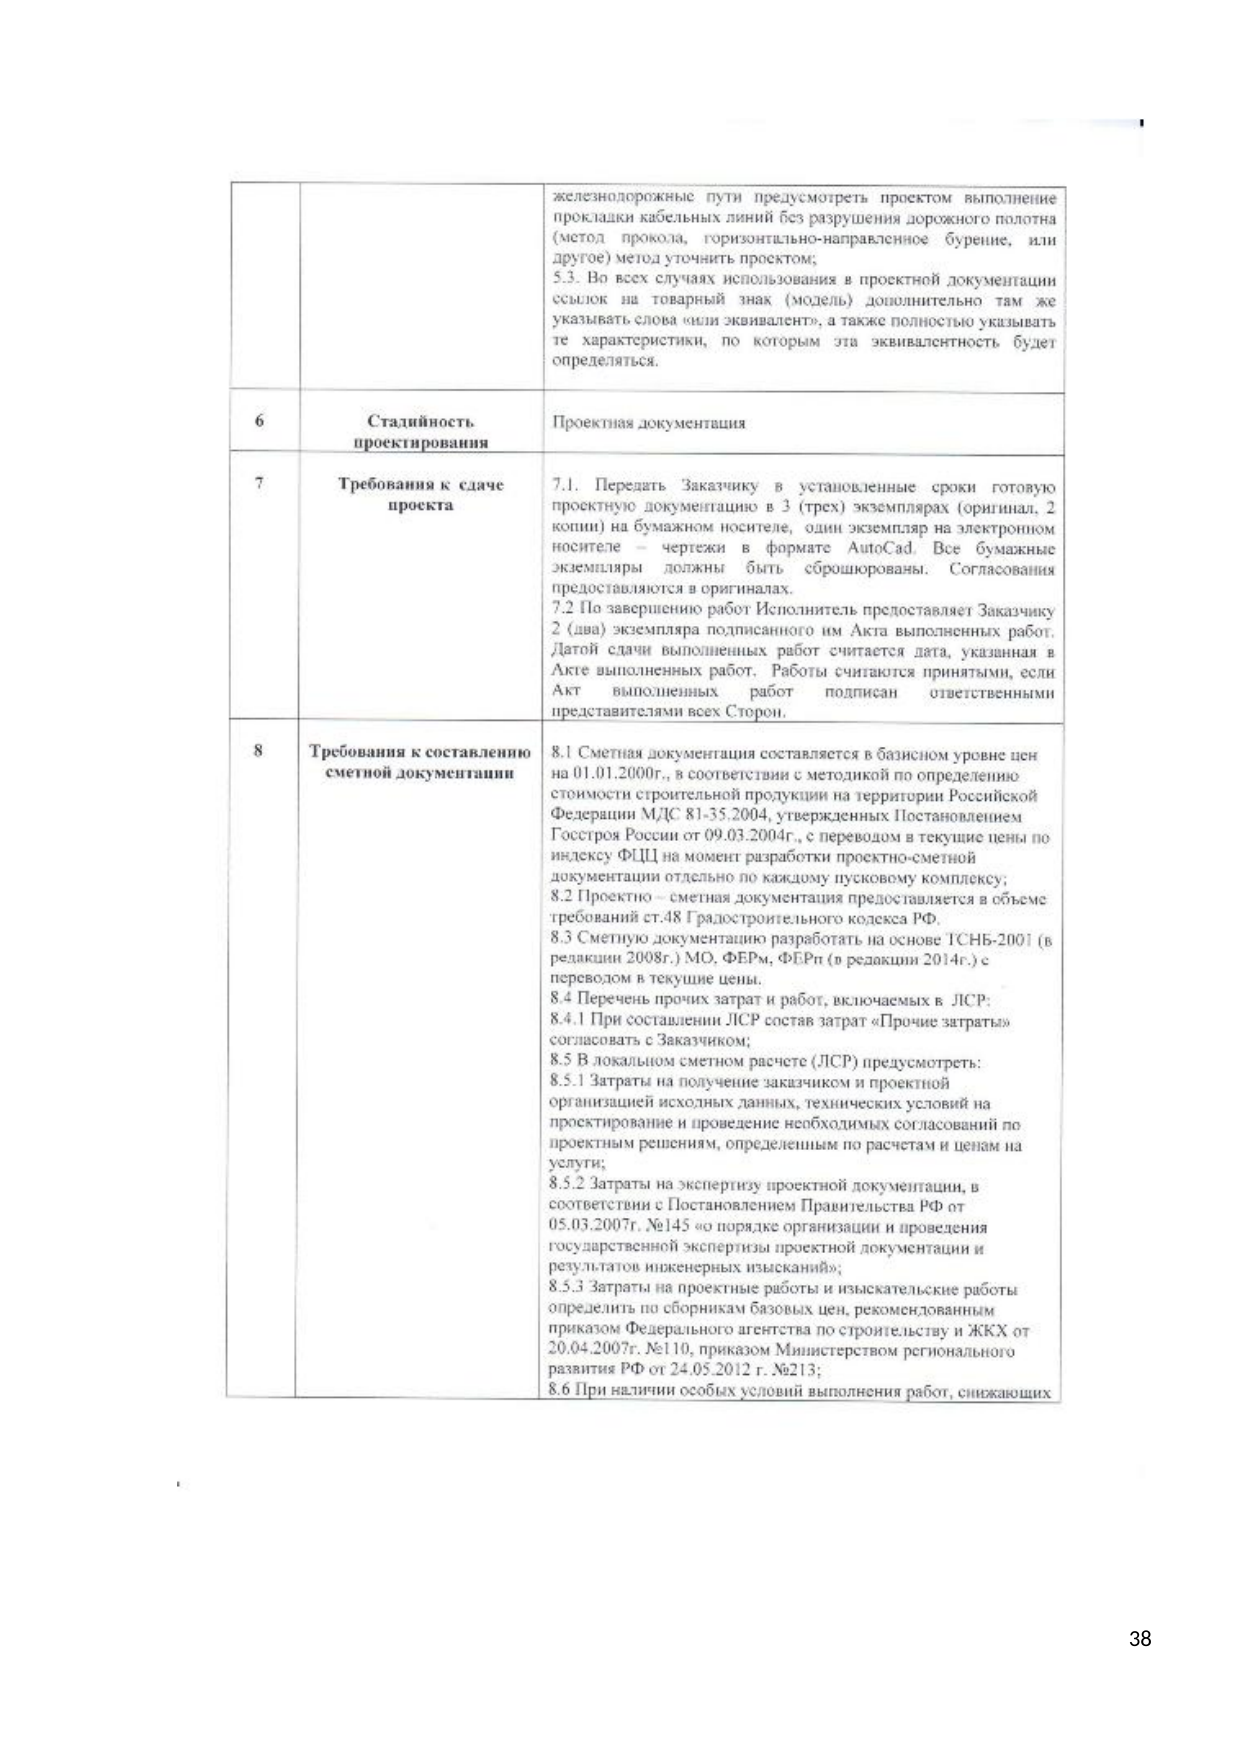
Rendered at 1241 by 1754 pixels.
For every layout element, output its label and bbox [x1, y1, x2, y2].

picture [177, 118, 1152, 1495]
